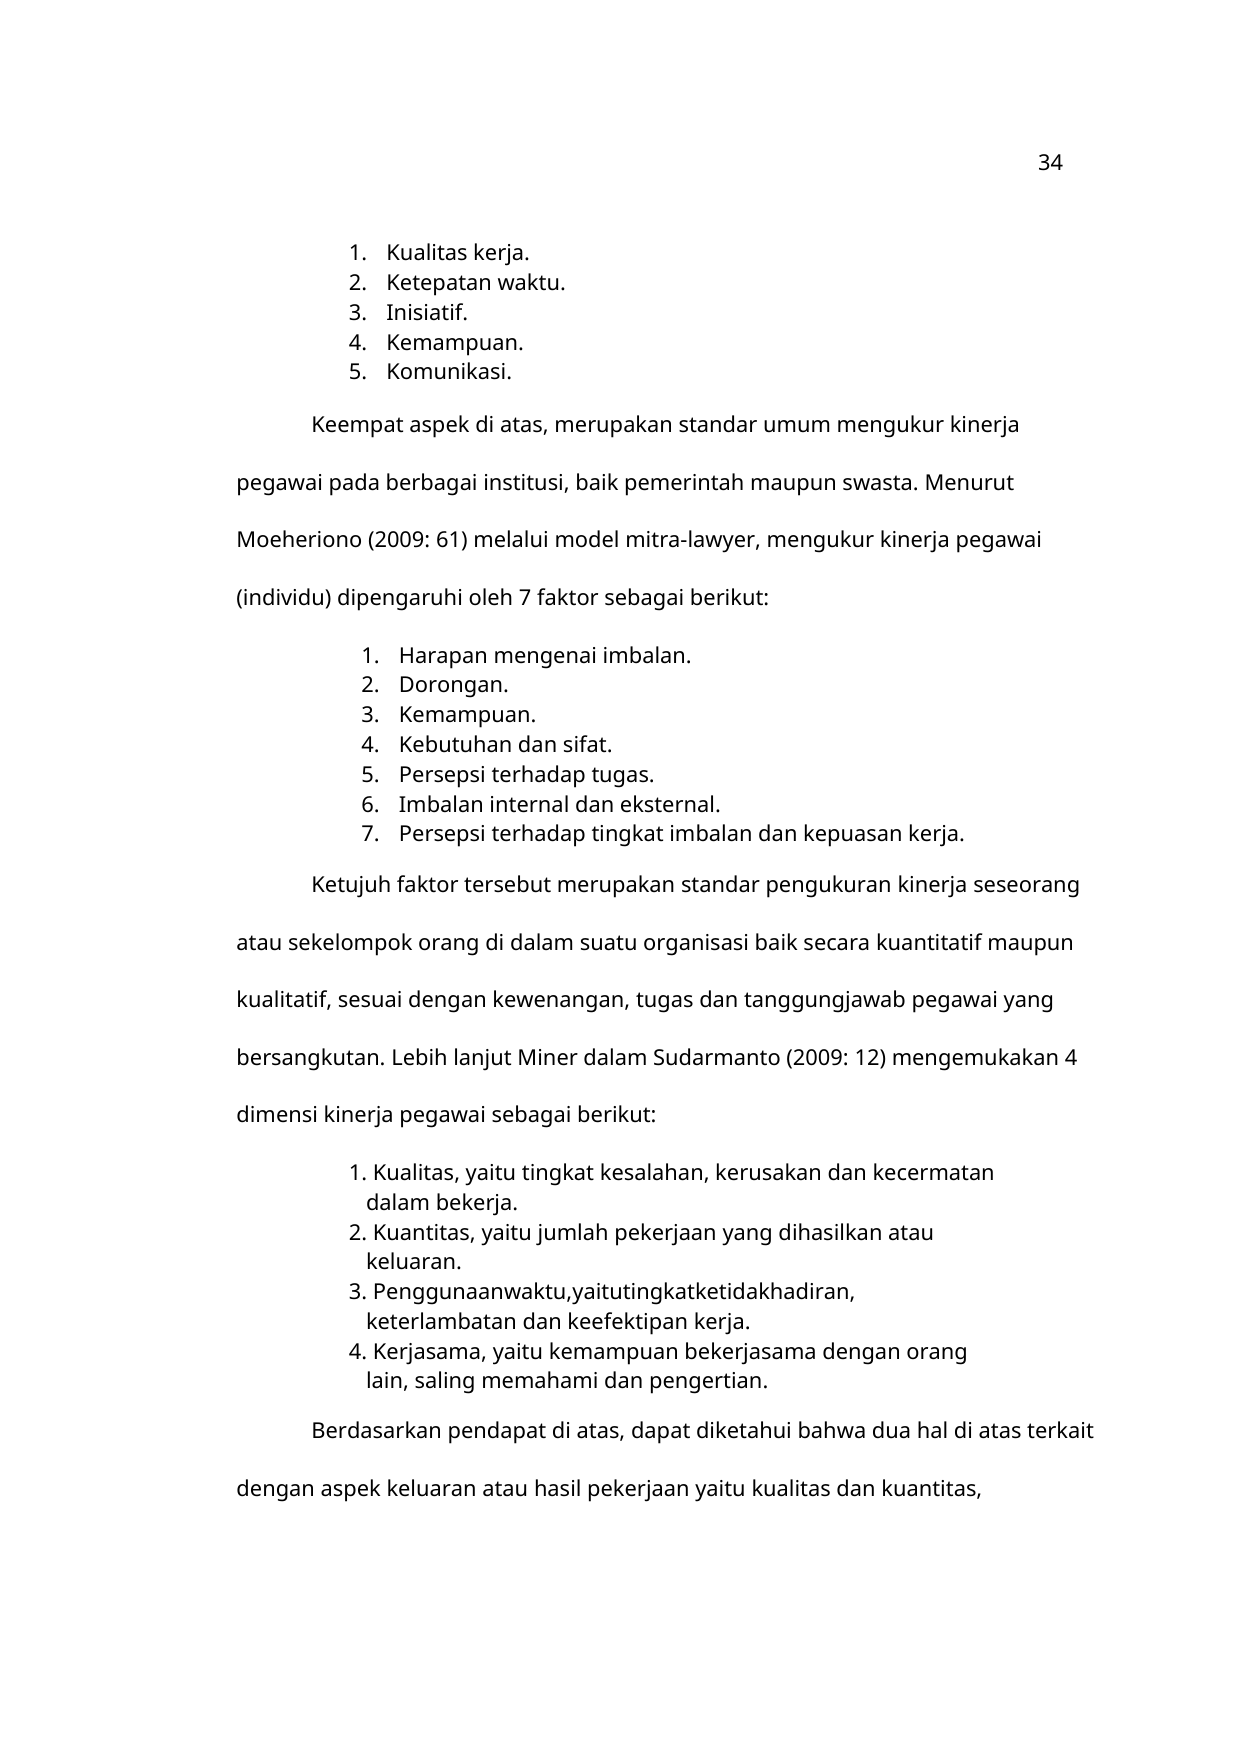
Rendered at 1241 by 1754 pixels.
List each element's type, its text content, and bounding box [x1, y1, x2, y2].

text lain, saling memahami dan pengertian. [349, 1365, 1129, 1395]
text 4. Kerjasama, yaitu kemampuan bekerjasama dengan orang [349, 1336, 1129, 1365]
text 3. [349, 297, 386, 327]
text 1. Kualitas, yaitu tingkat kesalahan, kerusakan dan kecermatan [349, 1157, 1129, 1187]
text pegawai pada berbagai institusi, baik pemerintah maupun swasta. Menurut [236, 467, 1138, 497]
text 2. Kuantitas, yaitu jumlah pekerjaan yang dihasilkan atau [349, 1216, 1129, 1246]
text keterlambatan dan keefektipan kerja. [349, 1306, 1129, 1336]
text Berdasarkan pendapat di atas, dapat diketahui bahwa dua hal di atas terkait [311, 1415, 1138, 1445]
text Harapan mengenai imbalan. [399, 639, 1066, 669]
text 6. [361, 788, 399, 818]
text 1. [349, 237, 386, 267]
text (individu) dipengaruhi oleh 7 faktor sebagai berikut: [236, 582, 836, 612]
text 4. [361, 729, 399, 759]
text 5. [349, 356, 386, 386]
text 5. [361, 759, 399, 788]
text keluaran. [349, 1246, 1129, 1276]
text 34 [1038, 147, 1138, 177]
text Keempat aspek di atas, merupakan standar umum mengukur kinerja [311, 409, 1138, 439]
text 2. [349, 267, 386, 297]
text Kemampuan. [386, 327, 651, 356]
text atau sekelompok orang di dalam suatu organisasi baik secara kuantitatif maupun [236, 927, 1138, 957]
text Dorongan. [399, 669, 1066, 699]
text Persepsi terhadap tugas. [399, 759, 1066, 788]
text Ketepatan waktu. [386, 267, 651, 297]
text Kebutuhan dan sifat. [399, 729, 1066, 759]
text dengan aspek keluaran atau hasil pekerjaan yaitu kualitas dan kuantitas, [236, 1473, 1138, 1503]
text kualitatif, sesuai dengan kewenangan, tugas dan tanggungjawab pegawai yang [236, 984, 1138, 1014]
text Kemampuan. [399, 699, 1066, 729]
text dalam bekerja. [349, 1187, 1129, 1216]
text 2. [361, 669, 399, 699]
text Moeheriono (2009: 61) melalui model mitra-lawyer, mengukur kinerja pegawai [236, 524, 1138, 554]
text 7. [361, 818, 399, 848]
text 3. Penggunaanwaktu,yaitutingkatketidakhadiran, [349, 1276, 1129, 1306]
text 1. [361, 639, 399, 669]
text Komunikasi. [386, 356, 651, 386]
text Ketujuh faktor tersebut merupakan standar pengukuran kinerja seseorang [311, 869, 1138, 899]
text 4. [349, 327, 386, 356]
text Imbalan internal dan eksternal. [399, 788, 1066, 818]
text 3. [361, 699, 399, 729]
text Inisiatif. [386, 297, 651, 327]
text Kualitas kerja. [386, 237, 651, 267]
text bersangkutan. Lebih lanjut Miner dalam Sudarmanto (2009: 12) mengemukakan 4 [236, 1042, 1138, 1071]
text Persepsi terhadap tingkat imbalan dan kepuasan kerja. [399, 818, 1066, 848]
text dimensi kinerja pegawai sebagai berikut: [236, 1099, 721, 1129]
